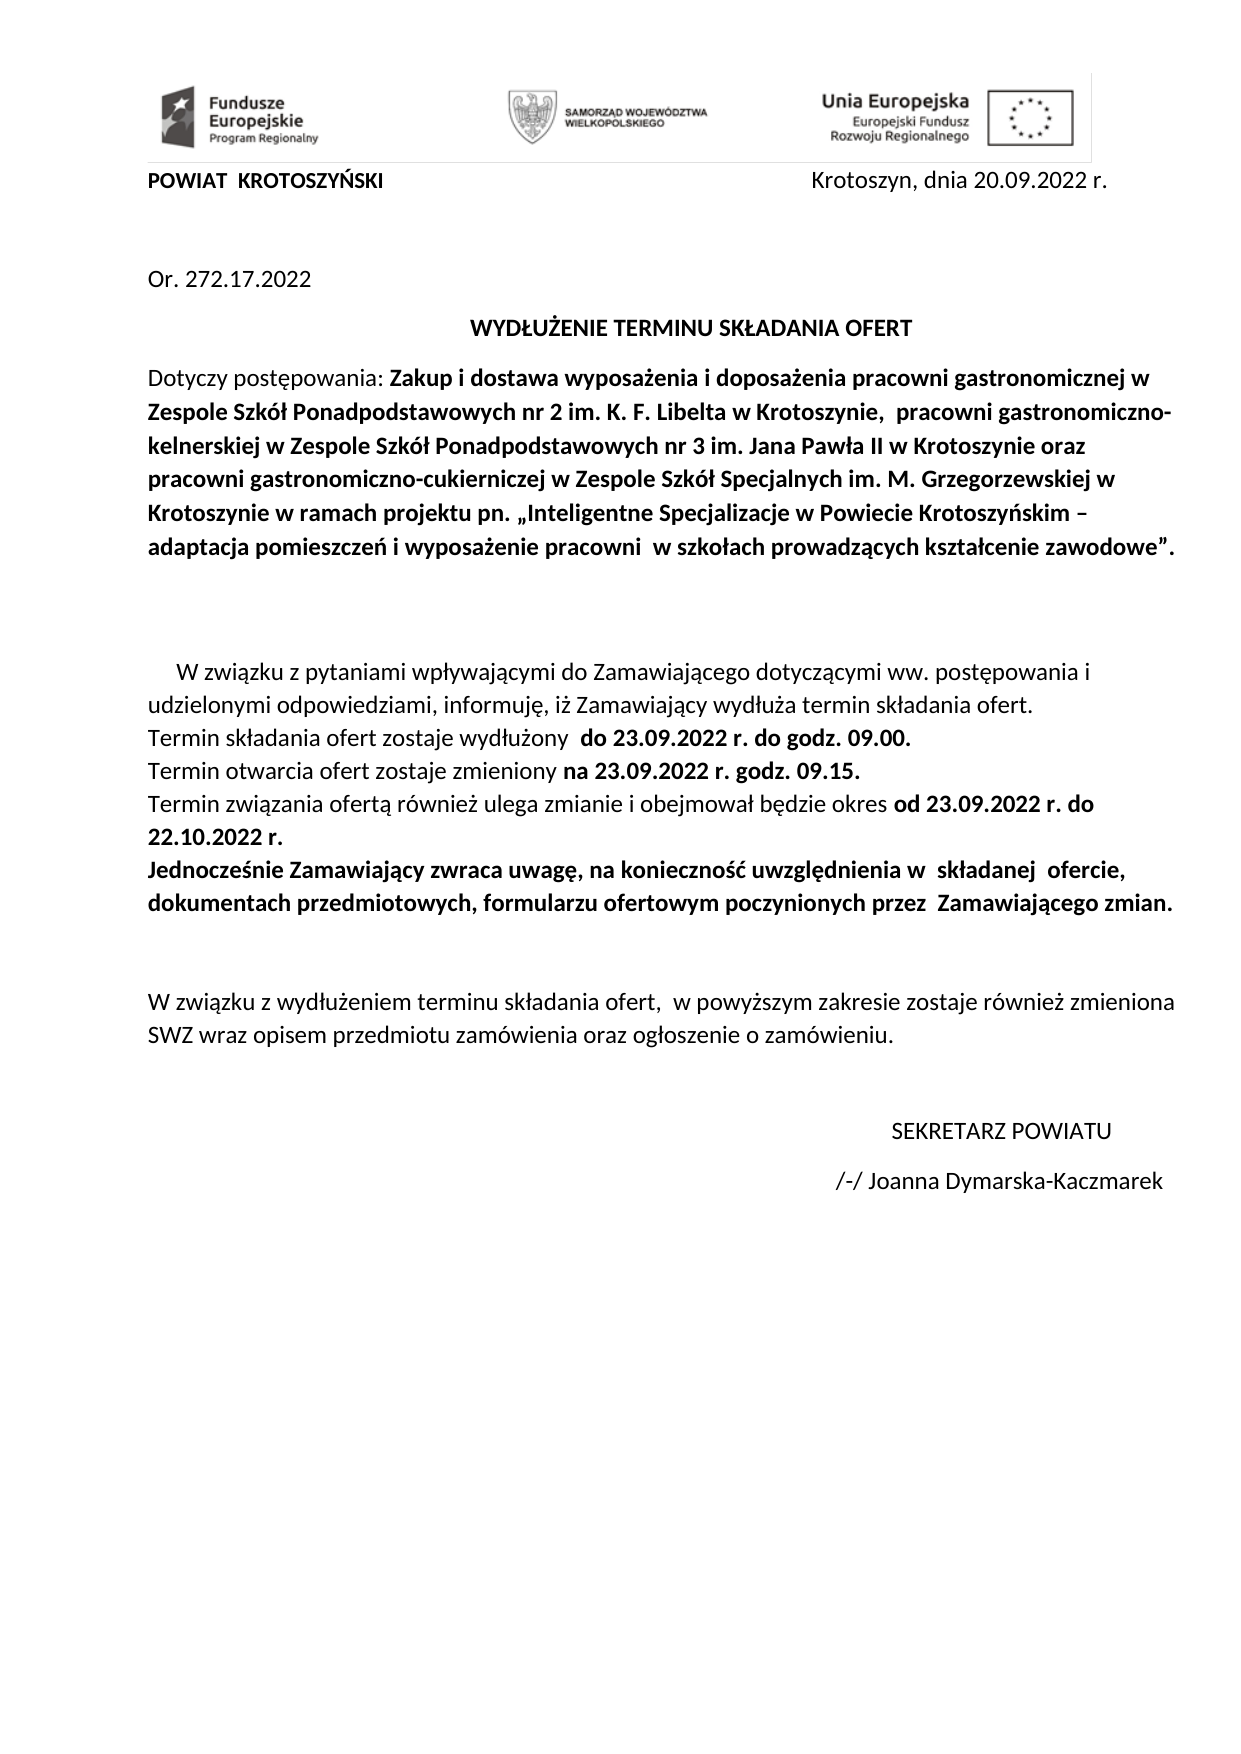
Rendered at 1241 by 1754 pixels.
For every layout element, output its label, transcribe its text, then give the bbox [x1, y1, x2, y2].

text Jednocześnie Zamawiający zwraca uwagę, na konieczność uwzględnienia w składanej ofercie, dokumentach przedmiotowych, formularzu ofertowym poczynionych przez Zamawiającego zmian. [148, 854, 1181, 917]
picture [147, 73, 1093, 164]
text POWIAT KROTOSZYŃSKI Krotoszyn, dnia 20.09.2022 r. [148, 164, 1181, 194]
text SEKRETARZ POWIATU [148, 1115, 1181, 1146]
text /-/ Joanna Dymarska-Kaczmarek [148, 1165, 1181, 1196]
text Or. 272.17.2022 [148, 263, 1181, 293]
text W związku z pytaniami wpływającymi do Zamawiającego dotyczącymi ww. postępowania i udzielonymi odpowiedziami, informuję, iż Zamawiający wydłuża termin składania ofert. [148, 656, 1181, 720]
text W związku z wydłużeniem terminu składania ofert, w powyższym zakresie zostaje również zmieniona SWZ wraz opisem przedmiotu zamówienia oraz ogłoszenie o zamówieniu. [148, 986, 1181, 1049]
text Termin otwarcia ofert zostaje zmieniony na 23.09.2022 r. godz. 09.15. [148, 755, 1181, 786]
text WYDŁUŻENIE TERMINU SKŁADANIA OFERT [148, 312, 1181, 343]
text Dotyczy postępowania: Zakup i dostawa wyposażenia i doposażenia pracowni gastronomicznej w Zespole Szkół Ponadpodstawowych nr 2 im. K. F. Libelta w Krotoszynie, pracowni gastronomiczno-kelnerskiej w Zespole Szkół Ponadpodstawowych nr 3 im. Jana Pawła II w Krotoszynie oraz pracowni gastronomiczno-cukierniczej w Zespole Szkół Specjalnych im. M. Grzegorzewskiej w Krotoszynie w ramach projektu pn. „Inteligentne Specjalizacje w Powiecie Krotoszyńskim – adaptacja pomieszczeń i wyposażenie pracowni w szkołach prowadzących kształcenie zawodowe”. [148, 362, 1181, 562]
text Termin składania ofert zostaje wydłużony do 23.09.2022 r. do godz. 09.00. [148, 722, 1181, 753]
text Termin związania ofertą również ulega zmianie i obejmował będzie okres od 23.09.2022 r. do 22.10.2022 r. [148, 788, 1181, 852]
